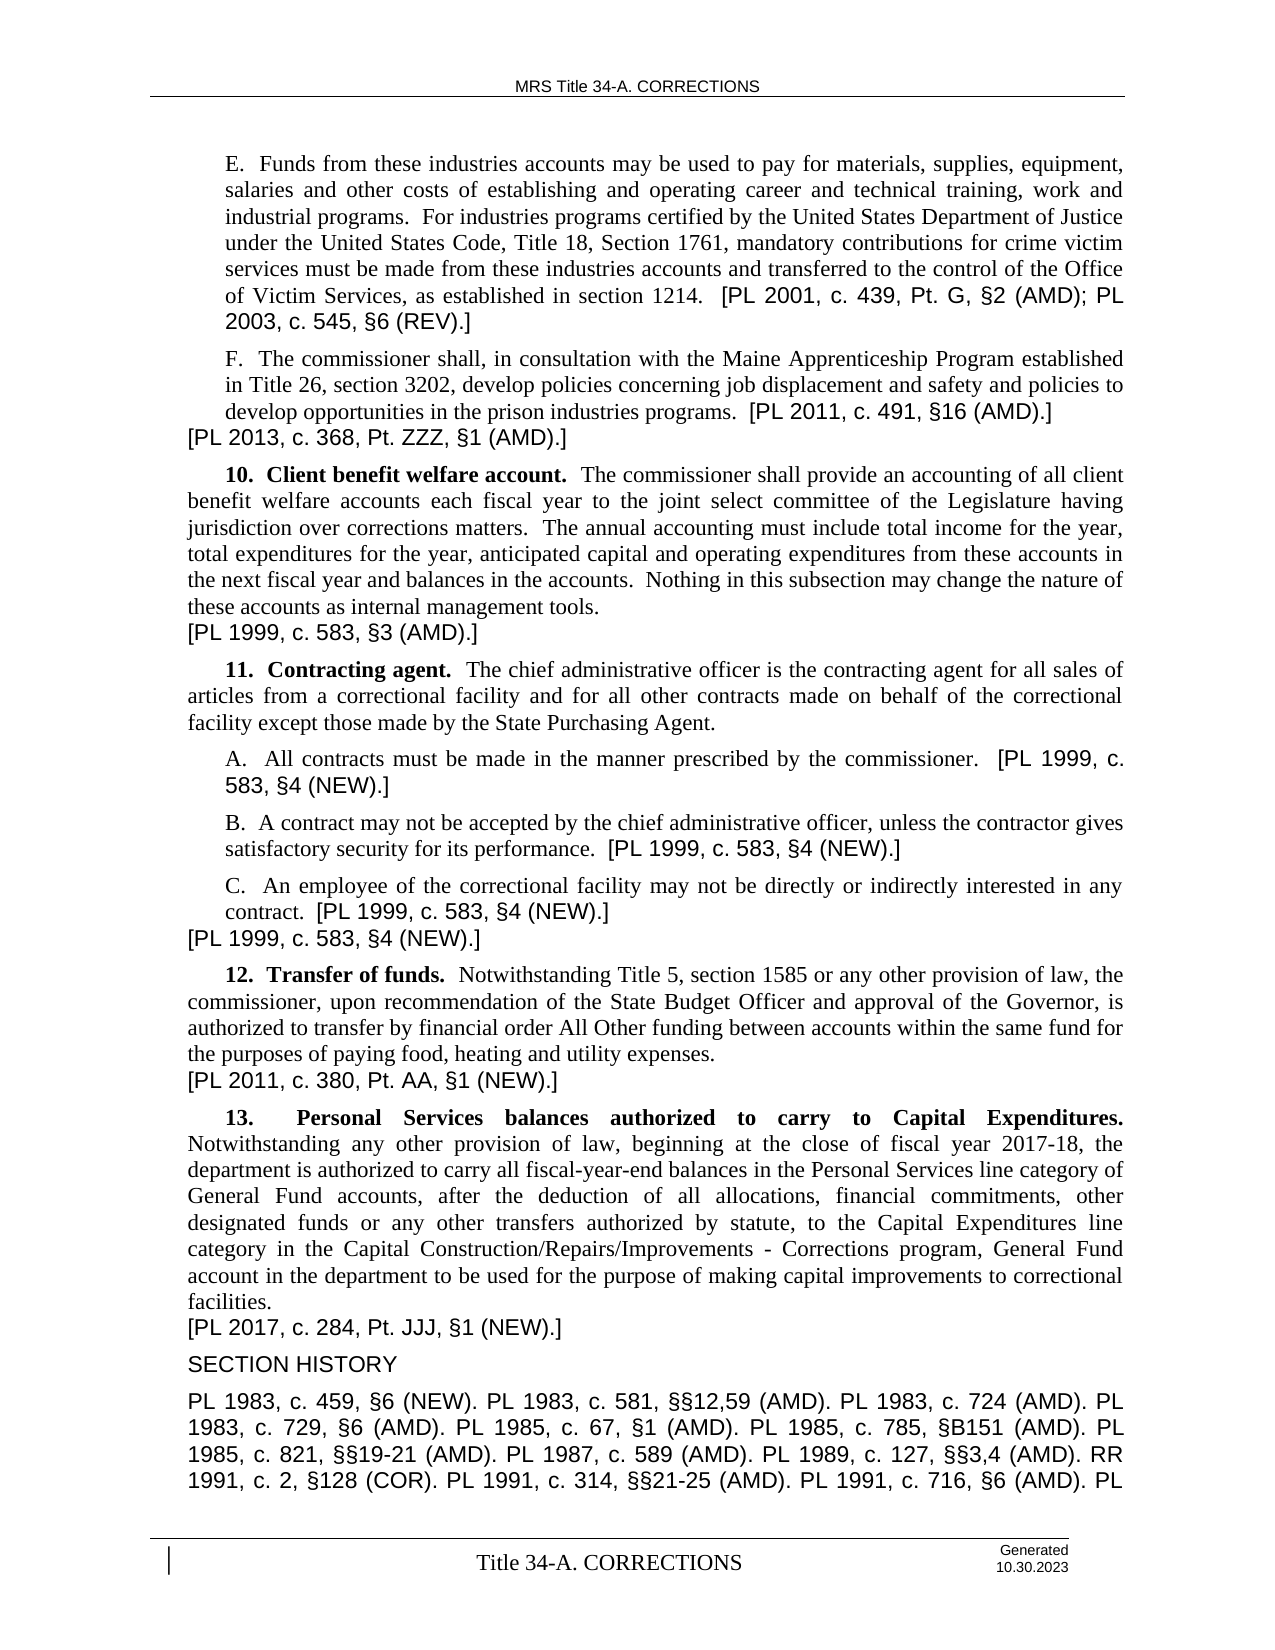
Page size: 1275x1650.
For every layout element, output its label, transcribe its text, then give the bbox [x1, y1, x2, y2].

text 13. Personal Services balances authorized to carry to Capital Expenditures. Notwithstanding any other provision of law, beginning at the close of fiscal year 2017-18, the department is authorized to carry all fiscal-year-end balances in the Personal Services line category of General Fund accounts, after the deduction of all allocations, financial commitments, other designated funds or any other transfers authorized by statute, to the Capital Expenditures line category in the Capital Construction/Repairs/Improvements - Corrections program, General Fund account in the department to be used for the purpose of making capital improvements to correctional facilities. [187, 1103, 1125, 1314]
text [PL 1999, c. 583, §4 (NEW).] [187, 924, 1125, 951]
text SECTION HISTORY [187, 1351, 1125, 1377]
text [PL 2017, c. 284, Pt. JJJ, §1 (NEW).] [187, 1314, 1125, 1341]
text B. A contract may not be accepted by the chief administrative officer, unless the contractor gives satisfactory security for its performance. [PL 1999, c. 583, §4 (NEW).] [225, 808, 1125, 861]
text [PL 2011, c. 380, Pt. AA, §1 (NEW).] [187, 1067, 1125, 1093]
text F. The commissioner shall, in consultation with the Maine Apprenticeship Program established in Title 26, section 3202, develop policies concerning job displacement and safety and policies to develop opportunities in the prison industries programs. [PL 2011, c. 491, §16 (AMD).] [225, 345, 1125, 424]
text A. All contracts must be made in the manner prescribed by the commissioner. [PL 1999, c. 583, §4 (NEW).] [225, 745, 1125, 798]
text 12. Transfer of funds. Notwithstanding Title 5, section 1585 or any other provision of law, the commissioner, upon recommendation of the State Budget Officer and approval of the Governor, is authorized to transfer by financial order All Other funding between accounts within the same fund for the purposes of paying food, heating and utility expenses. [187, 961, 1125, 1067]
text [PL 1999, c. 583, §3 (AMD).] [187, 619, 1125, 645]
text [187, 1388, 1125, 1493]
text E. Funds from these industries accounts may be used to pay for materials, supplies, equipment, salaries and other costs of establishing and operating career and technical training, work and industrial programs. For industries programs certified by the United States Department of Justice under the United States Code, Title 18, Section 1761, mandatory contributions for crime victim services must be made from these industries accounts and transferred to the control of the Office of Victim Services, as established in section 1214. [PL 2001, c. 439, Pt. G, §2 (AMD); PL 2003, c. 545, §6 (REV).] [225, 150, 1125, 334]
text 10. Client benefit welfare account. The commissioner shall provide an accounting of all client benefit welfare accounts each fiscal year to the joint select committee of the Legislature having jurisdiction over corrections matters. The annual accounting must include total income for the year, total expenditures for the year, anticipated capital and operating expenditures from these accounts in the next fiscal year and balances in the accounts. Nothing in this subsection may change the nature of these accounts as internal management tools. [187, 461, 1125, 619]
text [PL 2013, c. 368, Pt. ZZZ, §1 (AMD).] [187, 424, 1125, 451]
text C. An employee of the correctional facility may not be directly or indirectly interested in any contract. [PL 1999, c. 583, §4 (NEW).] [225, 872, 1125, 924]
text 11. Contracting agent. The chief administrative officer is the contracting agent for all sales of articles from a correctional facility and for all other contracts made on behalf of the correctional facility except those made by the State Purchasing Agent. [187, 656, 1125, 735]
